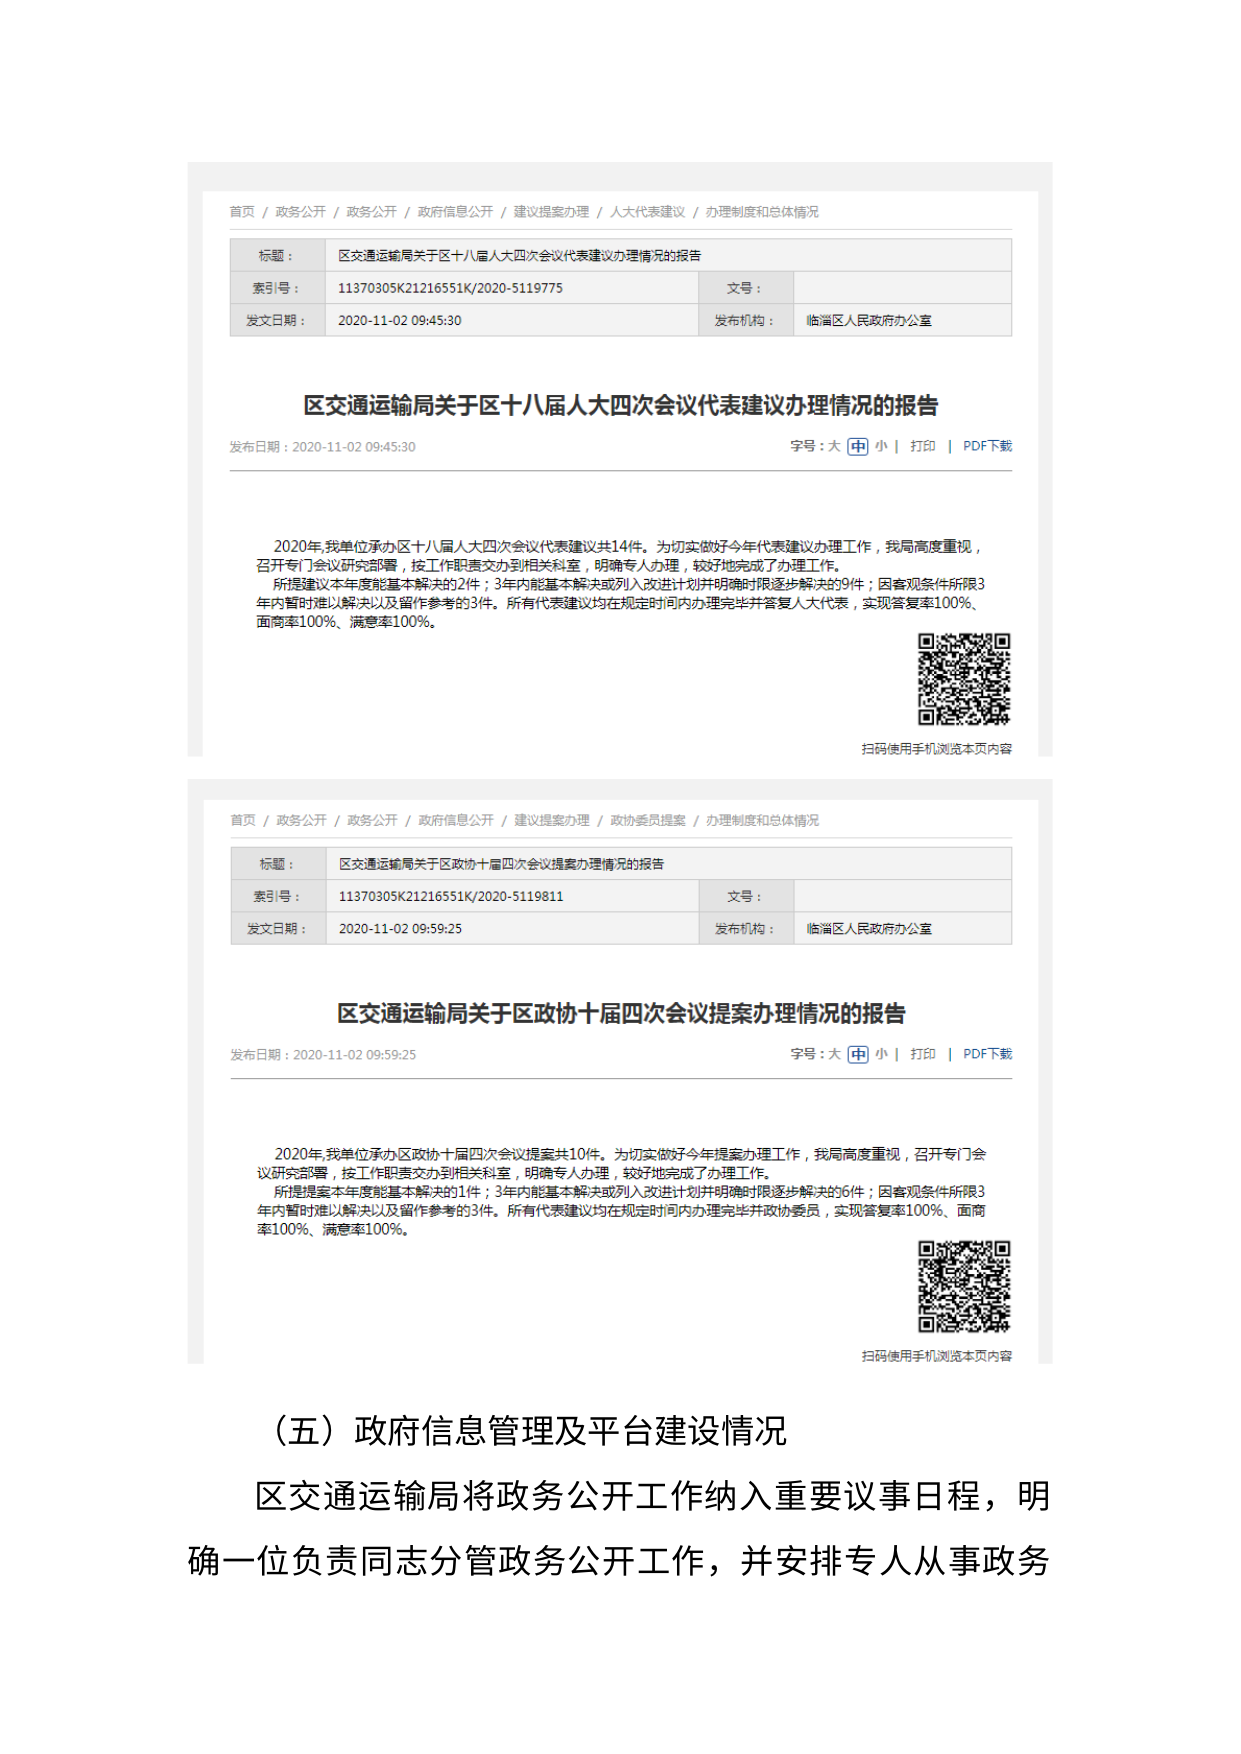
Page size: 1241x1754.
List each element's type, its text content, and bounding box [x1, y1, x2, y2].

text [187, 1462, 1053, 1592]
text （五）政府信息管理及平台建设情况 [187, 1397, 1053, 1462]
picture [187, 779, 1053, 1395]
picture [187, 162, 1053, 767]
